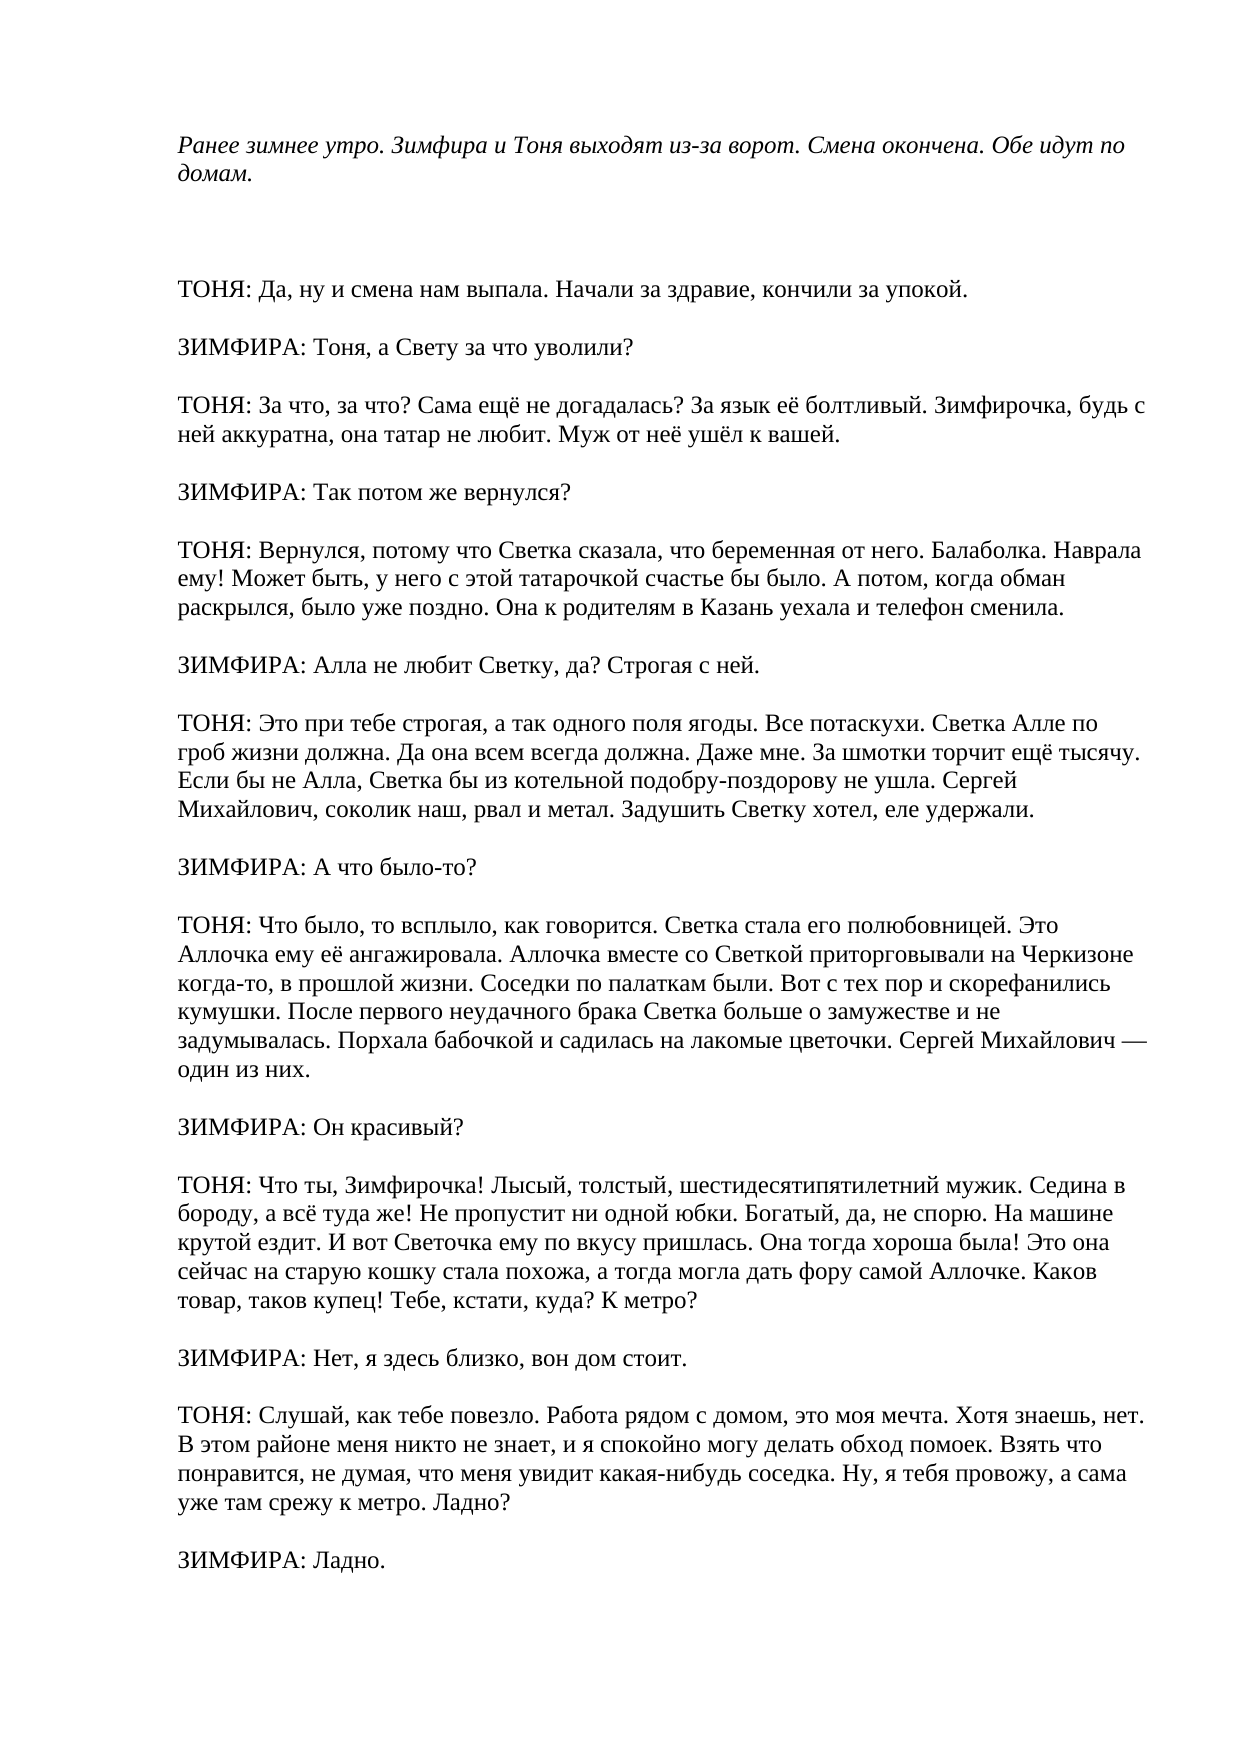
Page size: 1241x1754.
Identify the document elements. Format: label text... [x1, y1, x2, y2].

text ЗИМФИРА: Нет, я здесь близко, вон дом стоит. [177, 1343, 1152, 1371]
text ТОНЯ: Да, ну и смена нам выпала. Начали за здравие, кончили за упокой. [177, 274, 1152, 303]
text ЗИМФИРА: Он красивый? [177, 1112, 1152, 1141]
text ЗИМФИРА: А что было-то? [177, 852, 1152, 881]
text ТОНЯ: Это при тебе строгая, а так одного поля ягоды. Все потаскухи. Светка Алле по гроб жизни должна. Да она всем всегда должна. Даже мне. За шмотки торчит ещё тысячу. Если бы не Алла, Светка бы из котельной подобру-поздорову не ушла. Сергей Михайлович, соколик наш, рвал и метал. Задушить Светку хотел, еле удержали. [177, 708, 1152, 823]
text ЗИМФИРА: Ладно. [177, 1545, 1152, 1573]
text Ранее зимнее утро. Зимфира и Тоня выходят из-за ворот. Смена окончена. Обе идут по домам. [177, 130, 1152, 187]
text ТОНЯ: Что было, то всплыло, как говорится. Светка стала его полюбовницей. Это Аллочка ему её ангажировала. Аллочка вместе со Светкой приторговывали на Черкизоне когда-то, в прошлой жизни. Соседки по палаткам были. Вот с тех пор и скорефанились кумушки. После первого неудачного брака Светка больше о замужестве и не задумывалась. Порхала бабочкой и садилась на лакомые цветочки. Сергей Михайлович — один из них. [177, 910, 1152, 1083]
text ЗИМФИРА: Тоня, а Свету за что уволили? [177, 332, 1152, 361]
text ЗИМФИРА: Так потом же вернулся? [177, 477, 1152, 506]
text ТОНЯ: Слушай, как тебе повезло. Работа рядом с домом, это моя мечта. Хотя знаешь, нет. В этом районе меня никто не знает, и я спокойно могу делать обход помоек. Взять что понравится, не думая, что меня увидит какая-нибудь соседка. Ну, я тебя провожу, а сама уже там срежу к метро. Ладно? [177, 1401, 1152, 1516]
text ТОНЯ: Что ты, Зимфирочка! Лысый, толстый, шестидесятипятилетний мужик. Седина в бороду, а всё туда же! Не пропустит ни одной юбки. Богатый, да, не спорю. На машине крутой ездит. И вот Светочка ему по вкусу пришлась. Она тогда хороша была! Это она сейчас на старую кошку стала похожа, а тогда могла дать фору самой Аллочке. Каков товар, таков купец! Тебе, кстати, куда? К метро? [177, 1170, 1152, 1313]
text ЗИМФИРА: Алла не любит Светку, да? Строгая с ней. [177, 650, 1152, 679]
text ТОНЯ: Вернулся, потому что Светка сказала, что беременная от него. Балаболка. Наврала ему! Может быть, у него с этой татарочкой счастье бы было. А потом, когда обман раскрылся, было уже поздно. Она к родителям в Казань уехала и телефон сменила. [177, 535, 1152, 621]
text ТОНЯ: За что, за что? Сама ещё не догадалась? За язык её болтливый. Зимфирочка, будь с ней аккуратна, она татар не любит. Муж от неё ушёл к вашей. [177, 390, 1152, 448]
